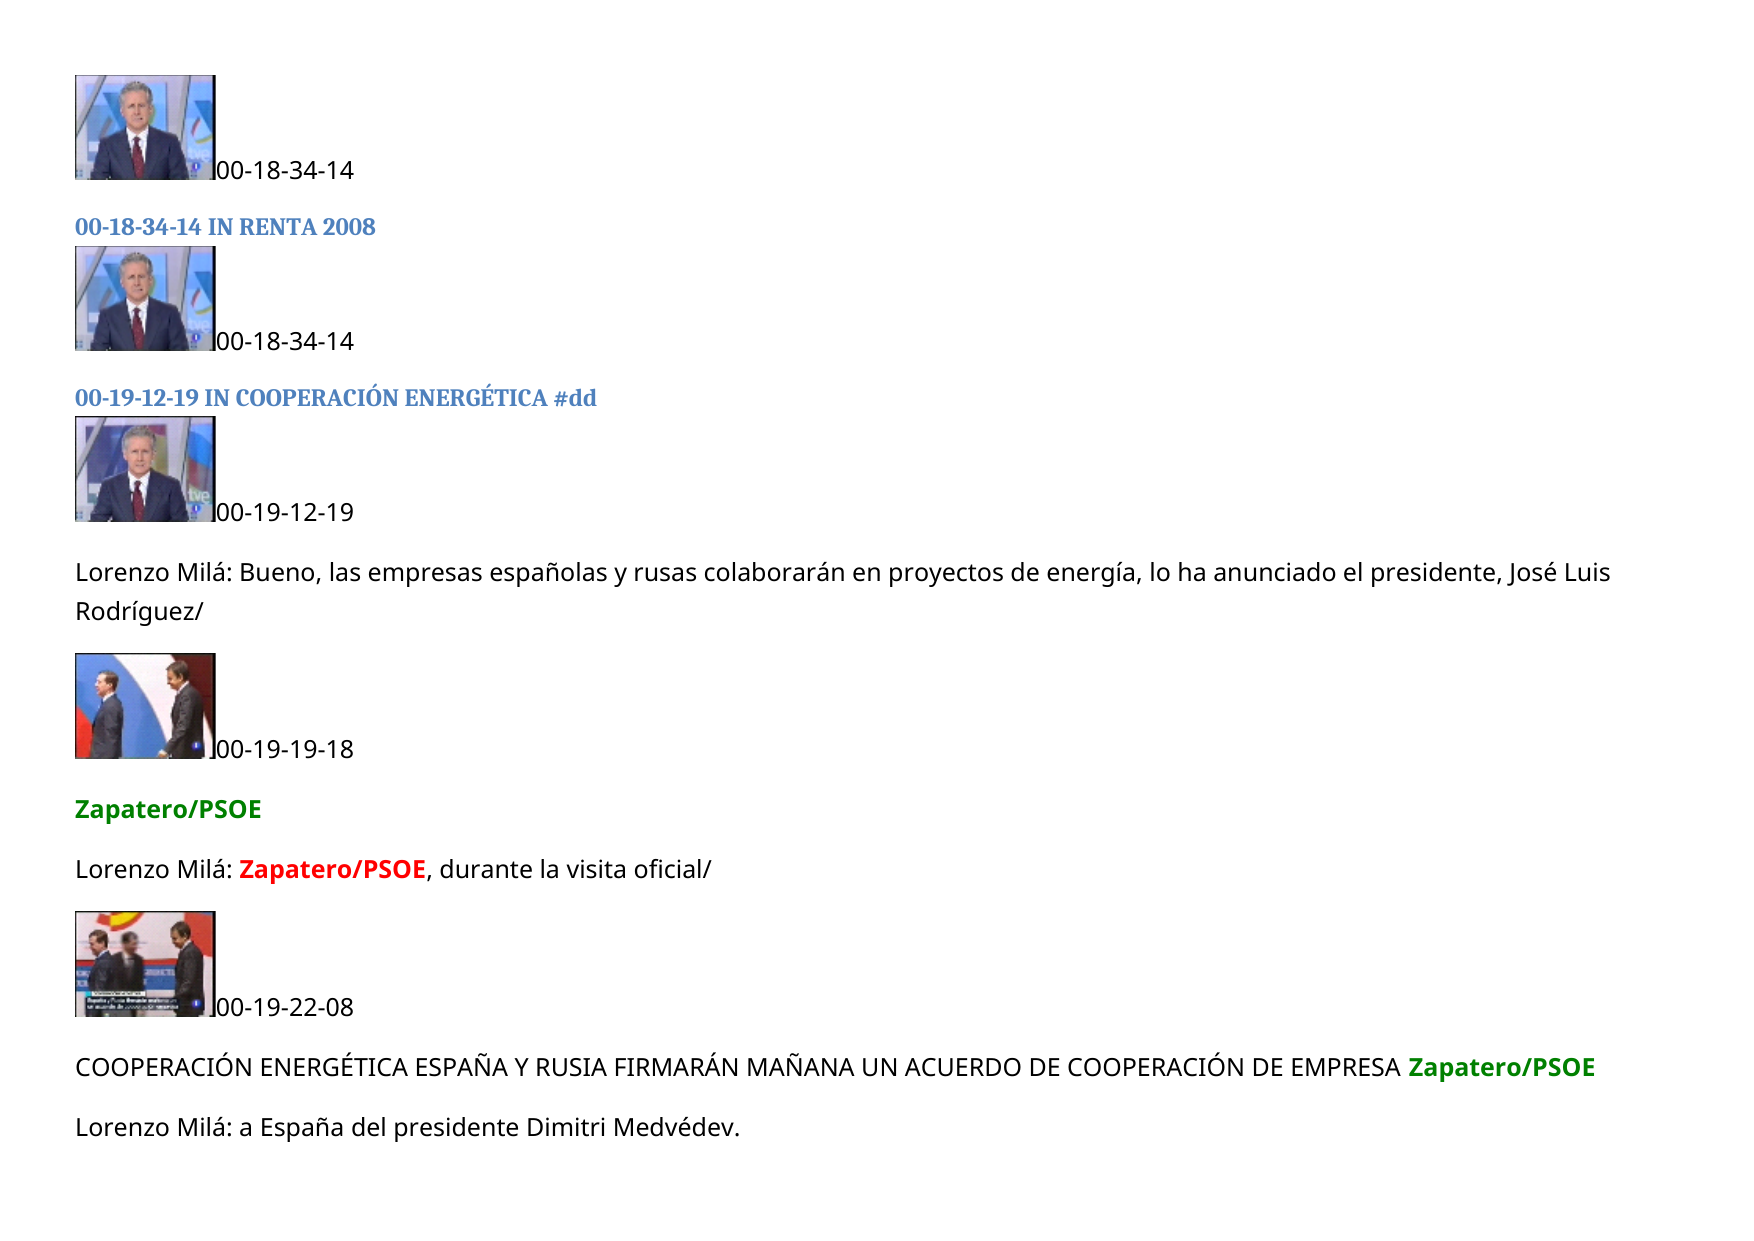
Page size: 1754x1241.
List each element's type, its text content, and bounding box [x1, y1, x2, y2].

text 00-18-34-14 [75, 246, 1679, 358]
text Lorenzo Milá: Bueno, las empresas españolas y rusas colaborarán en proyectos de energía, lo ha anunciado el presidente, José Luis Rodríguez/ [75, 555, 1679, 628]
picture [75, 653, 216, 759]
text Zapatero/PSOE [75, 792, 1679, 826]
text Lorenzo Milá: Zapatero/PSOE, durante la visita oficial/ [75, 852, 1679, 886]
subtitle 00-18-34-14 IN RENTA 2008 [75, 213, 1679, 242]
text 00-19-19-18 [75, 654, 1679, 766]
picture [75, 416, 216, 522]
text COOPERACIÓN ENERGÉTICA ESPAÑA Y RUSIA FIRMARÁN MAÑANA UN ACUERDO DE COOPERACIÓN DE EMPRESA Zapatero/PSOE [75, 1050, 1679, 1084]
text 00-19-12-19 [75, 417, 1679, 529]
text Lorenzo Milá: a España del presidente Dimitri Medvédev. [75, 1110, 1679, 1144]
text 00-18-34-14 [75, 75, 1679, 187]
picture [75, 246, 216, 351]
text 00-19-22-08 [75, 912, 1679, 1024]
picture [75, 911, 216, 1017]
subtitle 00-19-12-19 IN COOPERACIÓN ENERGÉTICA #dd [75, 384, 1679, 413]
picture [75, 75, 216, 180]
